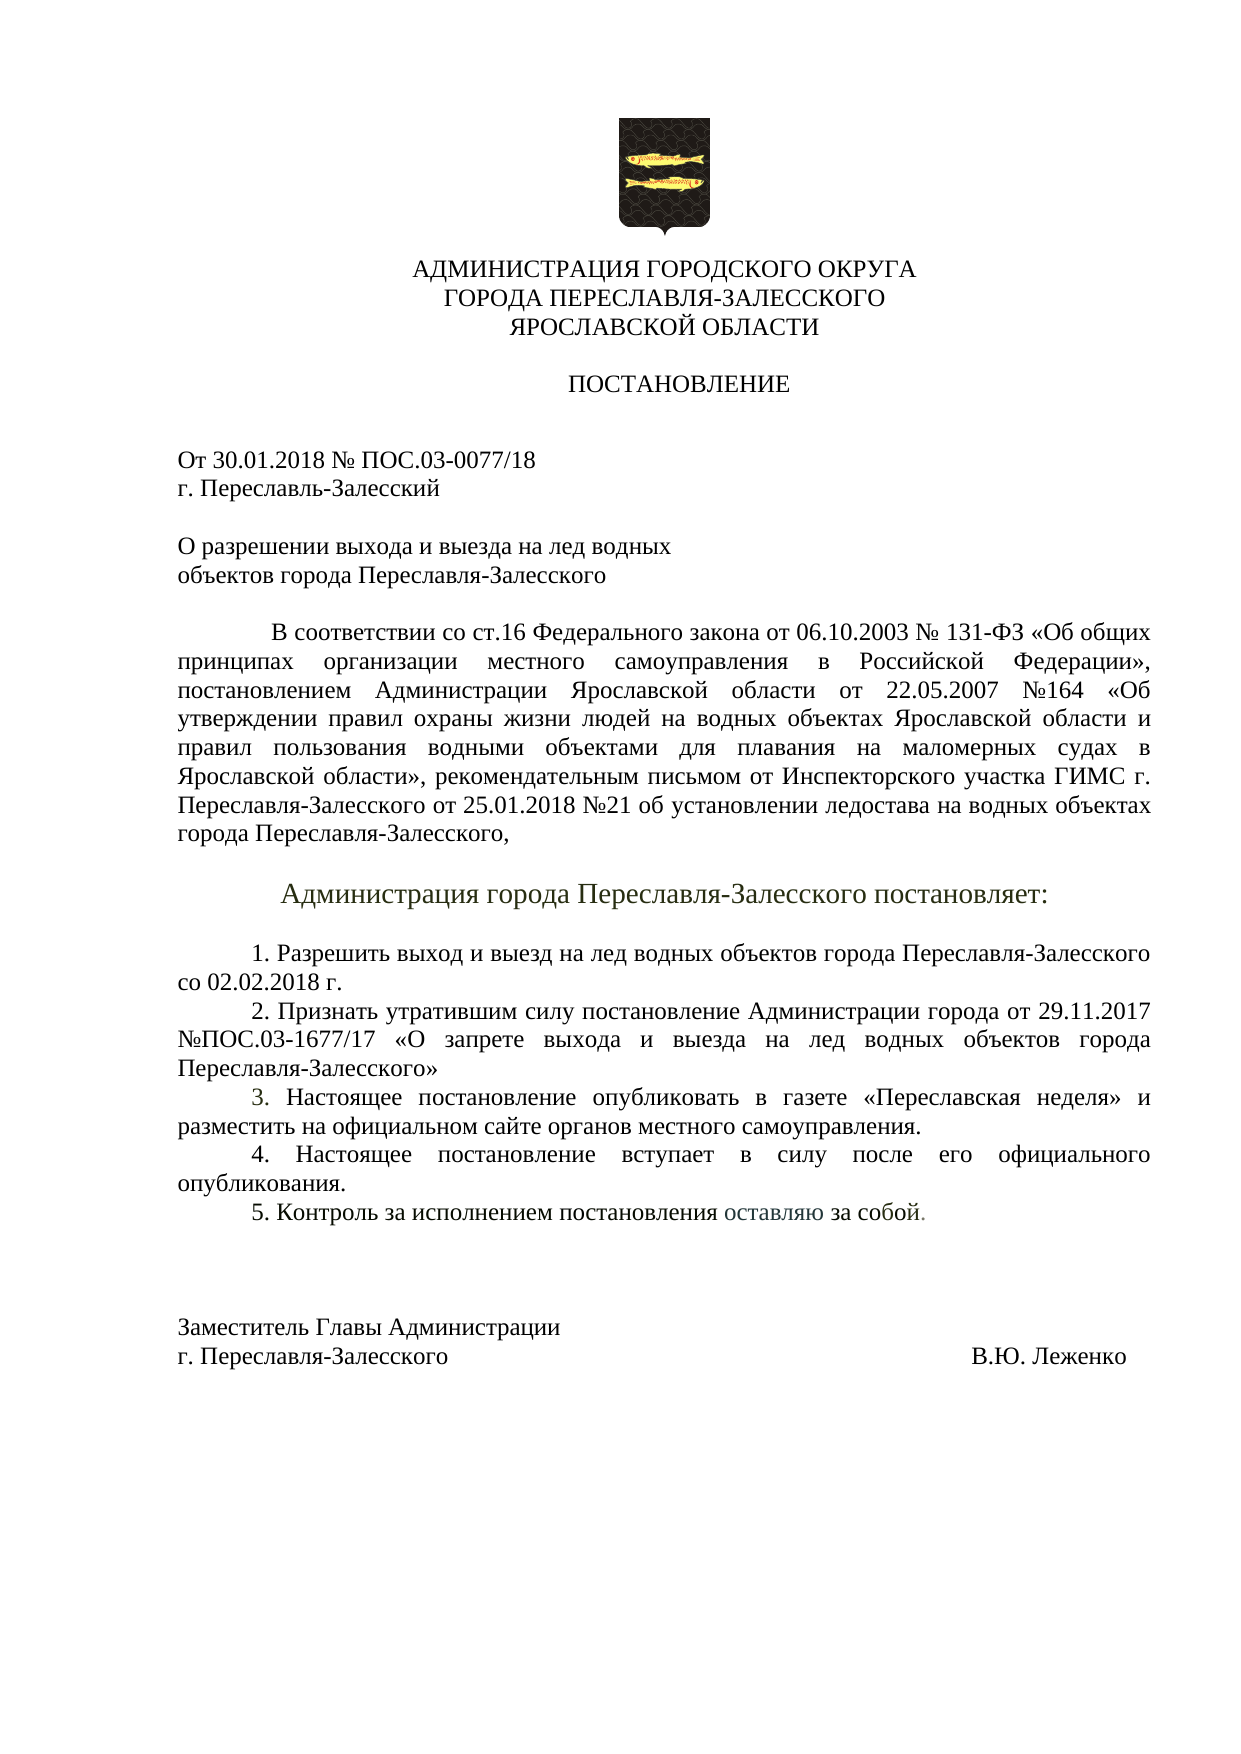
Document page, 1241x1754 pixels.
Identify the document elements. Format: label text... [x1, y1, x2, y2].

text 1. Разрешить выход и выезд на лед водных объектов города Переславля-Залесского со 02.02.2018 г. [177, 938, 1152, 996]
text ЯРОСЛАВСКОЙ ОБЛАСТИ [177, 312, 1152, 340]
text ПОСТАНОВЛЕНИЕ [207, 369, 1152, 398]
text ГОРОДА ПЕРЕСЛАВЛЯ-ЗАЛЕССКОГО [177, 283, 1152, 312]
text 5. Контроль за исполнением постановления оставляю за собой. [177, 1197, 1152, 1226]
text От 30.01.2018 № ПОС.03-0077/18 [177, 445, 1152, 473]
text объектов города Переславля-Залесского [177, 560, 1152, 588]
text В соответствии со ст.16 Федерального закона от 06.10.2003 № 131-ФЗ «Об общих принципах организации местного самоуправления в Российской Федерации», постановлением Администрации Ярославской области от 22.05.2007 №164 «Об утверждении правил охраны жизни людей на водных объектах Ярославской области и правил пользования водными объектами для плавания на маломерных судах в Ярославской области», рекомендательным письмом от Инспекторского участка ГИМС г. Переславля-Залесского от 25.01.2018 №21 об установлении ледостава на водных объектах города Переславля-Залесского, [177, 617, 1152, 847]
text Заместитель Главы Администрации [177, 1312, 1152, 1341]
text 4. Настоящее постановление вступает в силу после его официального опубликования. [177, 1139, 1152, 1197]
text О разрешении выхода и выезда на лед водных [177, 531, 1152, 560]
text АДМИНИСТРАЦИЯ ГОРОДСКОГО ОКРУГА [177, 254, 1152, 283]
text Администрация города Переславля-Залесского постановляет: [177, 876, 1152, 909]
text г. Переславля-Залесского В.Ю. Леженко [177, 1341, 1152, 1369]
text г. Переславль-Залесский [177, 473, 1152, 502]
text 3. Настоящее постановление опубликовать в газете «Переславская неделя» и разместить на официальном сайте органов местного самоуправления. [177, 1082, 1152, 1139]
text 2. Признать утратившим силу постановление Администрации города от 29.11.2017 №ПОС.03-1677/17 «О запрете выхода и выезда на лед водных объектов города Переславля-Залесского» [177, 996, 1152, 1082]
